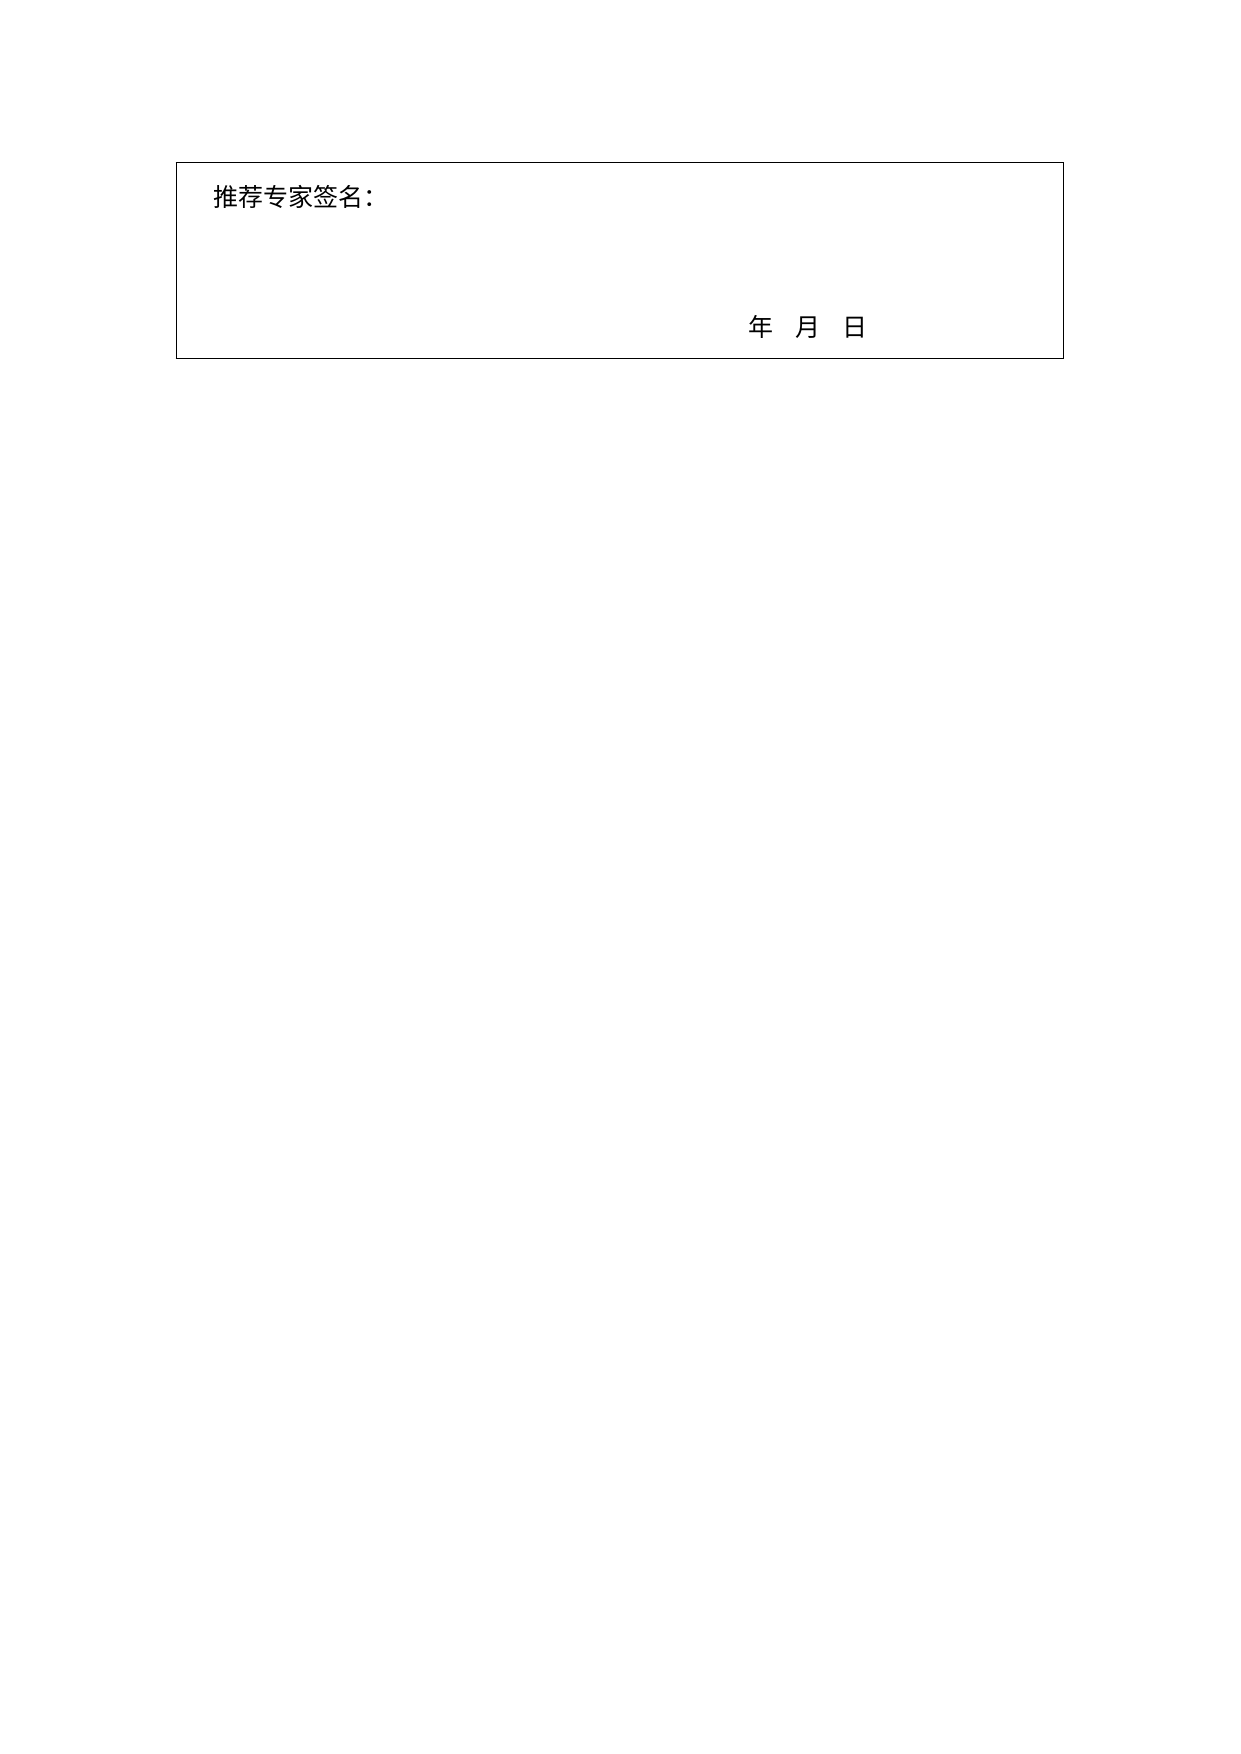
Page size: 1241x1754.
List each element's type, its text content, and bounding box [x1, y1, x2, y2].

table_cell 推荐专家签名： 年 月 日 [177, 163, 1063, 358]
